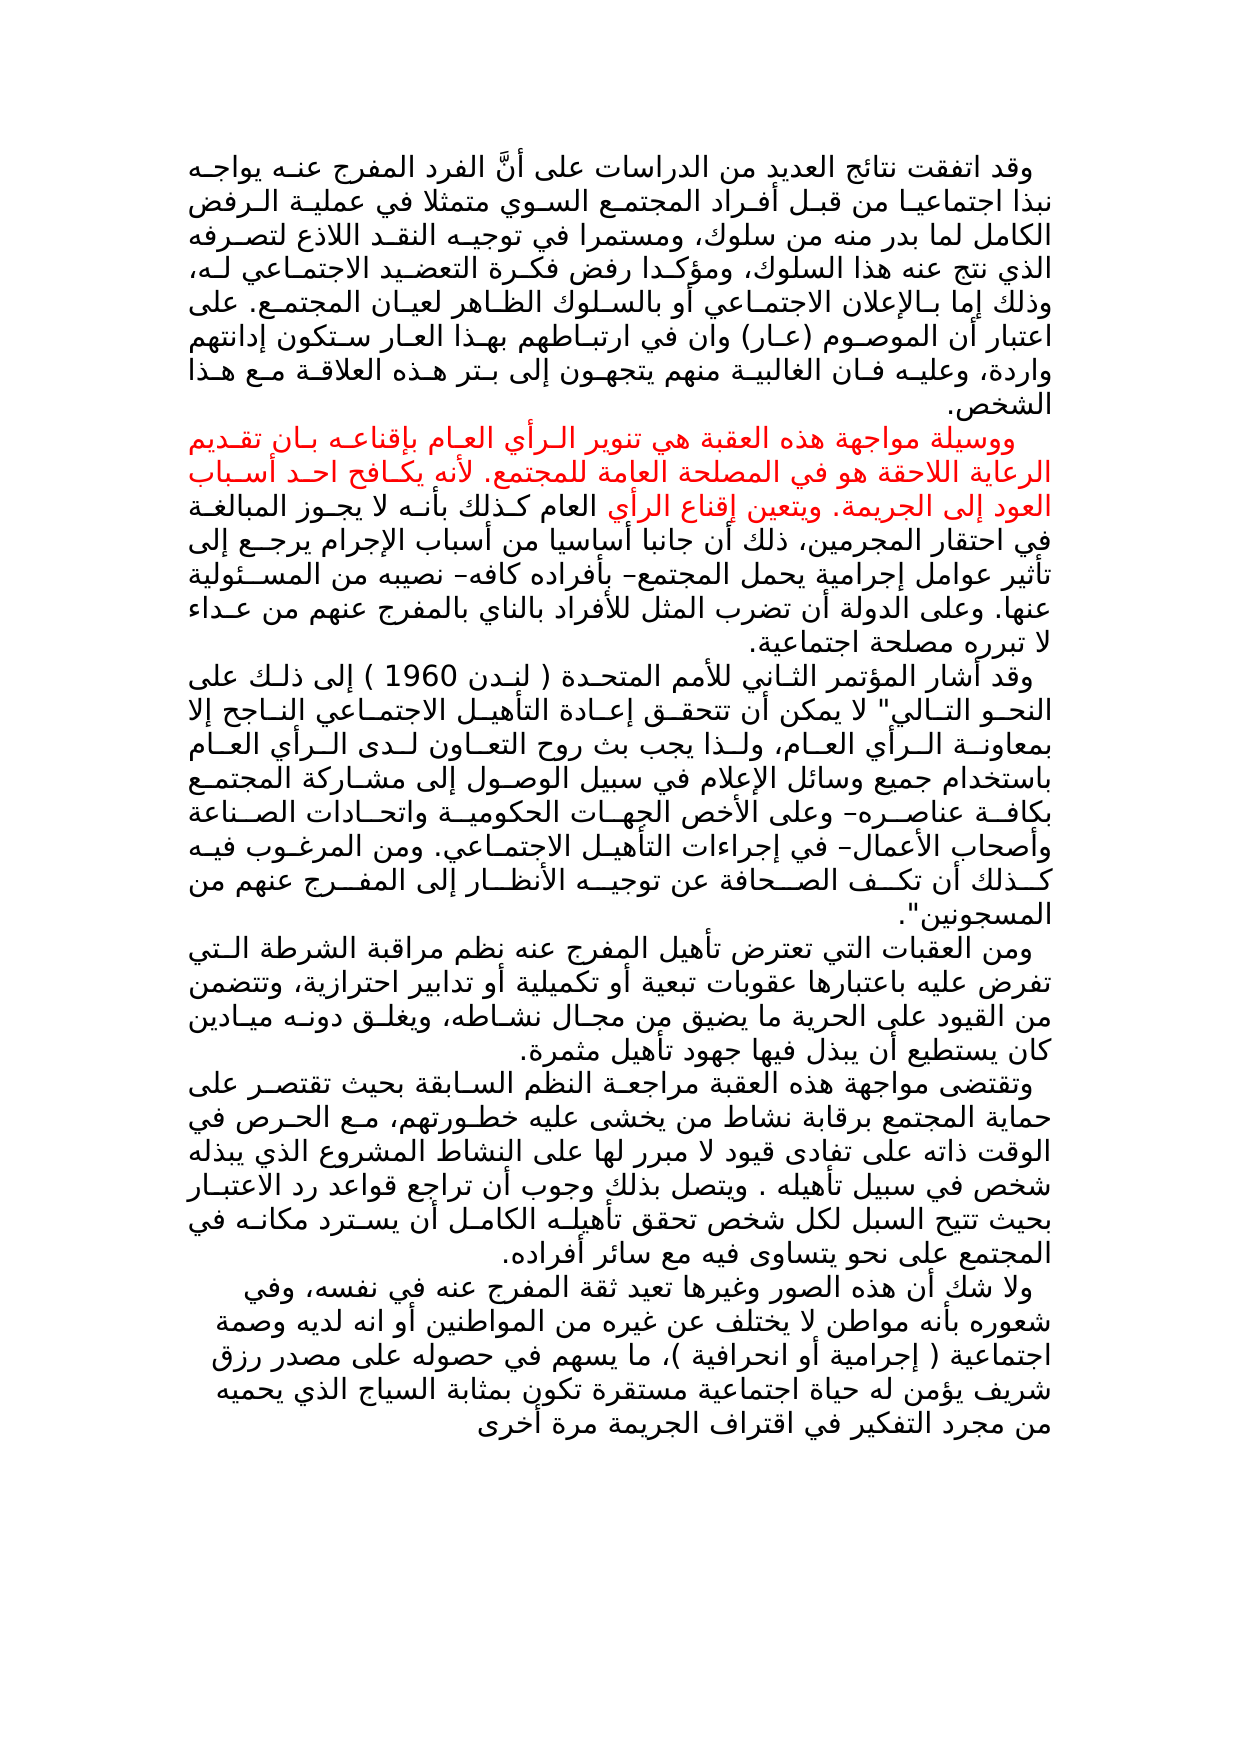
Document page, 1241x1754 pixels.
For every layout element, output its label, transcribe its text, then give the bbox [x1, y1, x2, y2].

text وقد أشار المؤتمر الثاني للأمم المتحدة ( لندن 1960 ) إلى ذلك على النحو التالي" لا يمكن أن تتحقق إعادة التأهيل الاجتماعي الناجح إلا بمعاونة الرأي العام، ولذا يجب بث روح التعاون لدى الرأي العام باستخدام جميع وسائل الإعلام في سبيل الوصول إلى مشاركة المجتمع بكافة عناصره– وعلى الأخص الجهات الحكومية واتحادات الصناعة وأصحاب الأعمال– في إجراءات التأهيل الاجتماعي. ومن المرغوب فيه كذلك أن تكف الصحافة عن توجيه الأنظار إلى المفرج عنهم من المسجونين". [187, 659, 1053, 931]
text وقد اتفقت نتائج العديد من الدراسات على أنَّ الفرد المفرج عنه يواجه نبذا اجتماعيا من قبل أفراد المجتمع السوي متمثلا في عملية الرفض الكامل لما بدر منه من سلوك، ومستمرا في توجيه النقد اللاذع لتصرفه الذي نتج عنه هذا السلوك، ومؤكدا رفض فكرة التعضيد الاجتماعي له، وذلك إما بالإعلان الاجتماعي أو بالسلوك الظاهر لعيان المجتمع. على اعتبار أن الموصوم (عار) وان في ارتباطهم بهذا العار ستكون إدانتهم واردة، وعليه فان الغالبية منهم يتجهون إلى بتر هذه العلاقة مع هذا الشخص. [187, 150, 1053, 422]
text وتقتضى مواجهة هذه العقبة مراجعة النظم السابقة بحيث تقتصر على حماية المجتمع برقابة نشاط من يخشى عليه خطورتهم، مع الحرص في الوقت ذاته على تفادى قيود لا مبرر لها على النشاط المشروع الذي يبذله شخص في سبيل تأهيله . ويتصل بذلك وجوب أن تراجع قواعد رد الاعتبار بحيث تتيح السبل لكل شخص تحقق تأهيله الكامل أن يسترد مكانه في المجتمع على نحو يتساوى فيه مع سائر أفراده. [187, 1067, 1053, 1271]
text ولا شك أن هذه الصور وغيرها تعيد ثقة المفرج عنه في نفسه، وفي شعوره بأنه مواطن لا يختلف عن غيره من المواطنين أو انه لديه وصمة اجتماعية ( إجرامية أو انحرافية )، ما يسهم في حصوله على مصدر رزق شريف يؤمن له حياة اجتماعية مستقرة تكون بمثابة السياج الذي يحميه من مجرد التفكير في اقتراف الجريمة مرة أخرى [187, 1271, 1053, 1440]
text ووسيلة مواجهة هذه العقبة هي تنوير الرأي العام بإقناعه بان تقديم الرعاية اللاحقة هو في المصلحة العامة للمجتمع. لأنه يكافح احد أسباب العود إلى الجريمة. ويتعين إقناع الرأي العام كذلك بأنه لا يجوز المبالغة في احتقار المجرمين، ذلك أن جانبا أساسيا من أسباب الإجرام يرجع إلى تأثير عوامل إجرامية يحمل المجتمع– بأفراده كافه– نصيبه من المسئولية عنها. وعلى الدولة أن تضرب المثل للأفراد بالناي بالمفرج عنهم من عداء لا تبرره مصلحة اجتماعية. [187, 422, 1053, 659]
text ومن العقبات التي تعترض تأهيل المفرج عنه نظم مراقبة الشرطة التي تفرض عليه باعتبارها عقوبات تبعية أو تكميلية أو تدابير احترازية، وتتضمن من القيود على الحرية ما يضيق من مجال نشاطه، ويغلق دونه ميادين كان يستطيع أن يبذل فيها جهود تأهيل مثمرة. [187, 931, 1053, 1067]
